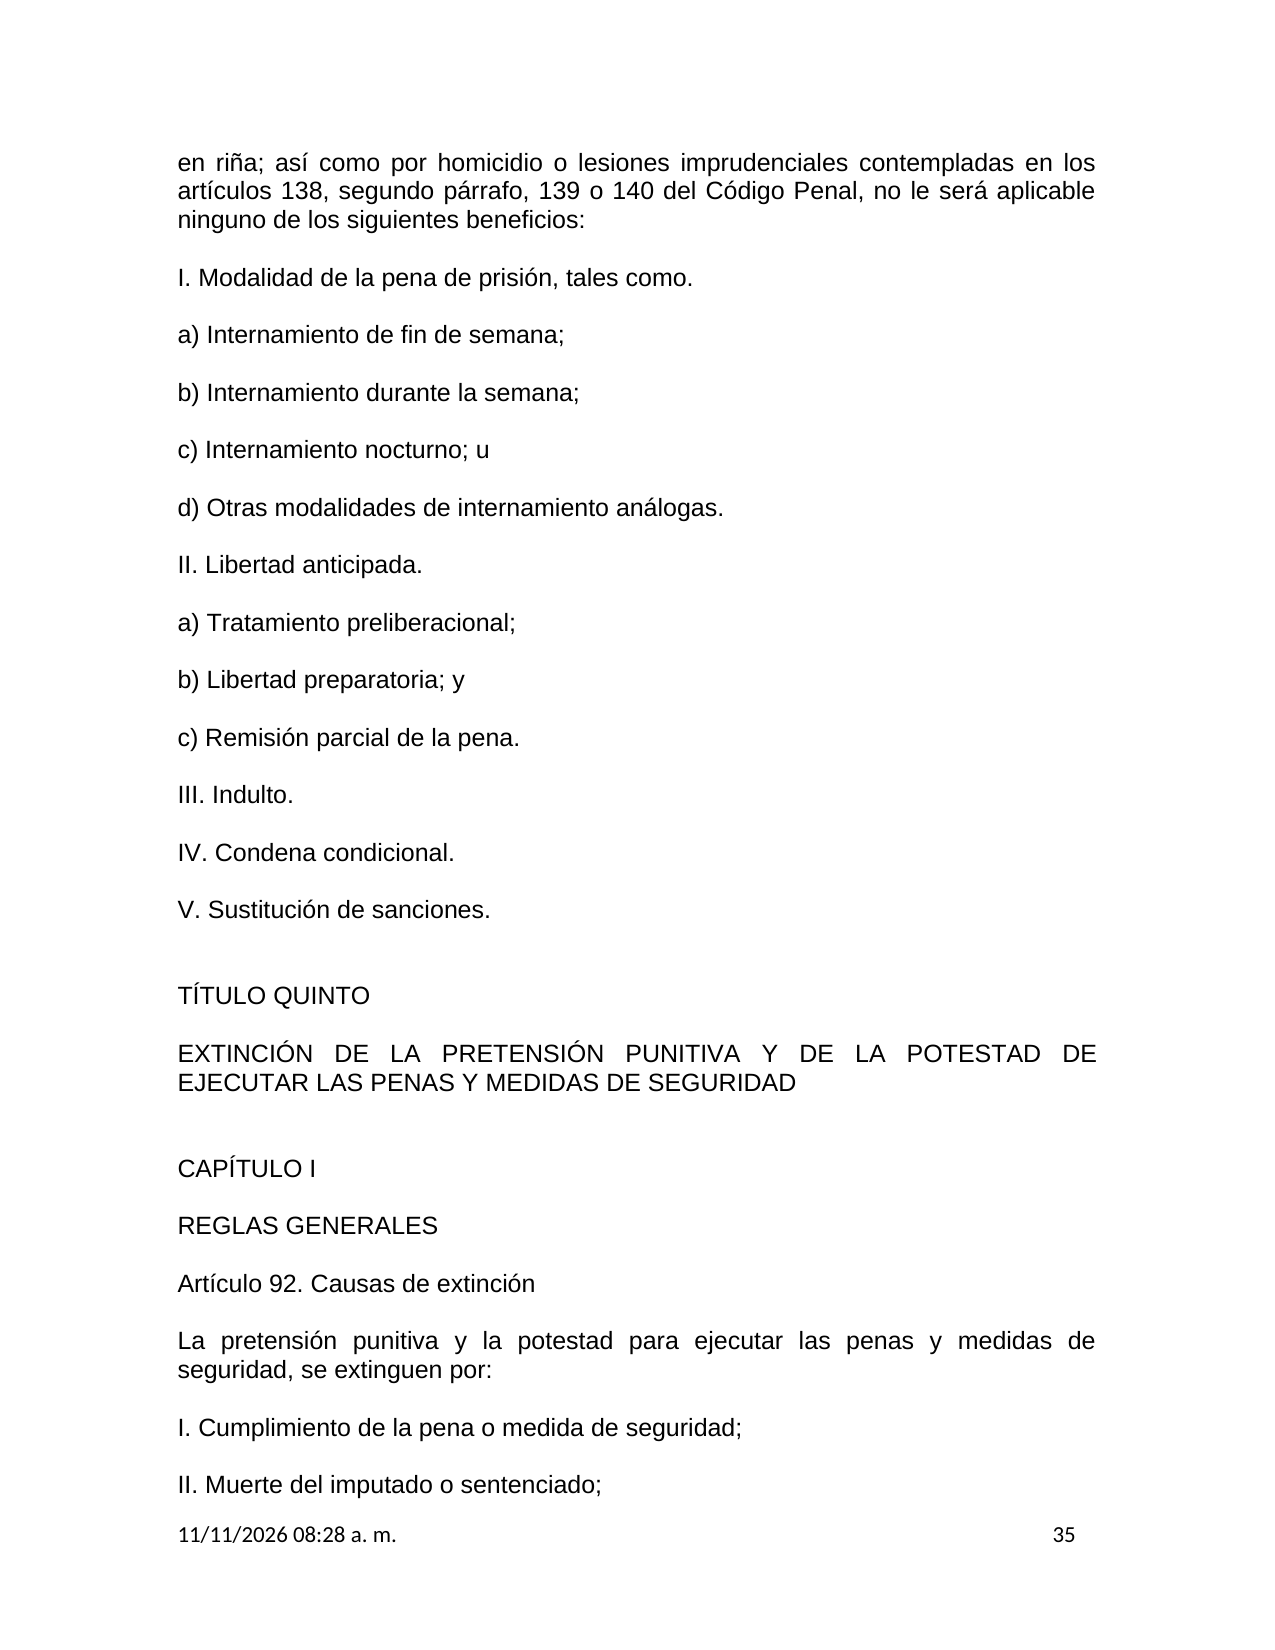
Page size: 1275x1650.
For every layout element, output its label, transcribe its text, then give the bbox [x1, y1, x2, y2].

text Artículo 92. Causas de extinción [177, 1269, 1098, 1298]
text b) Internamiento durante la semana; [177, 378, 1098, 406]
text CAPÍTULO I [177, 1154, 1098, 1183]
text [177, 148, 1098, 234]
text II. Muerte del imputado o sentenciado; [177, 1470, 1098, 1499]
text I. Cumplimiento de la pena o medida de seguridad; [177, 1413, 1098, 1441]
text II. Libertad anticipada. [177, 550, 1098, 579]
text EXTINCIÓN DE LA PRETENSIÓN PUNITIVA Y DE LA POTESTAD DE EJECUTAR LAS PENAS Y MEDIDAS DE SEGURIDAD [177, 1039, 1098, 1096]
text a) Internamiento de fin de semana; [177, 320, 1098, 349]
text c) Remisión parcial de la pena. [177, 723, 1098, 751]
text c) Internamiento nocturno; u [177, 435, 1098, 464]
text d) Otras modalidades de internamiento análogas. [177, 493, 1098, 521]
text IV. Condena condicional. [177, 838, 1098, 866]
text REGLAS GENERALES [177, 1211, 1098, 1240]
text TÍTULO QUINTO [177, 981, 1098, 1010]
text III. Indulto. [177, 780, 1098, 809]
text I. Modalidad de la pena de prisión, tales como. [177, 263, 1098, 291]
text La pretensión punitiva y la potestad para ejecutar las penas y medidas de seguridad, se extinguen por: [177, 1326, 1098, 1384]
text a) Tratamiento preliberacional; [177, 608, 1098, 636]
text b) Libertad preparatoria; y [177, 665, 1098, 694]
text V. Sustitución de sanciones. [177, 895, 1098, 924]
